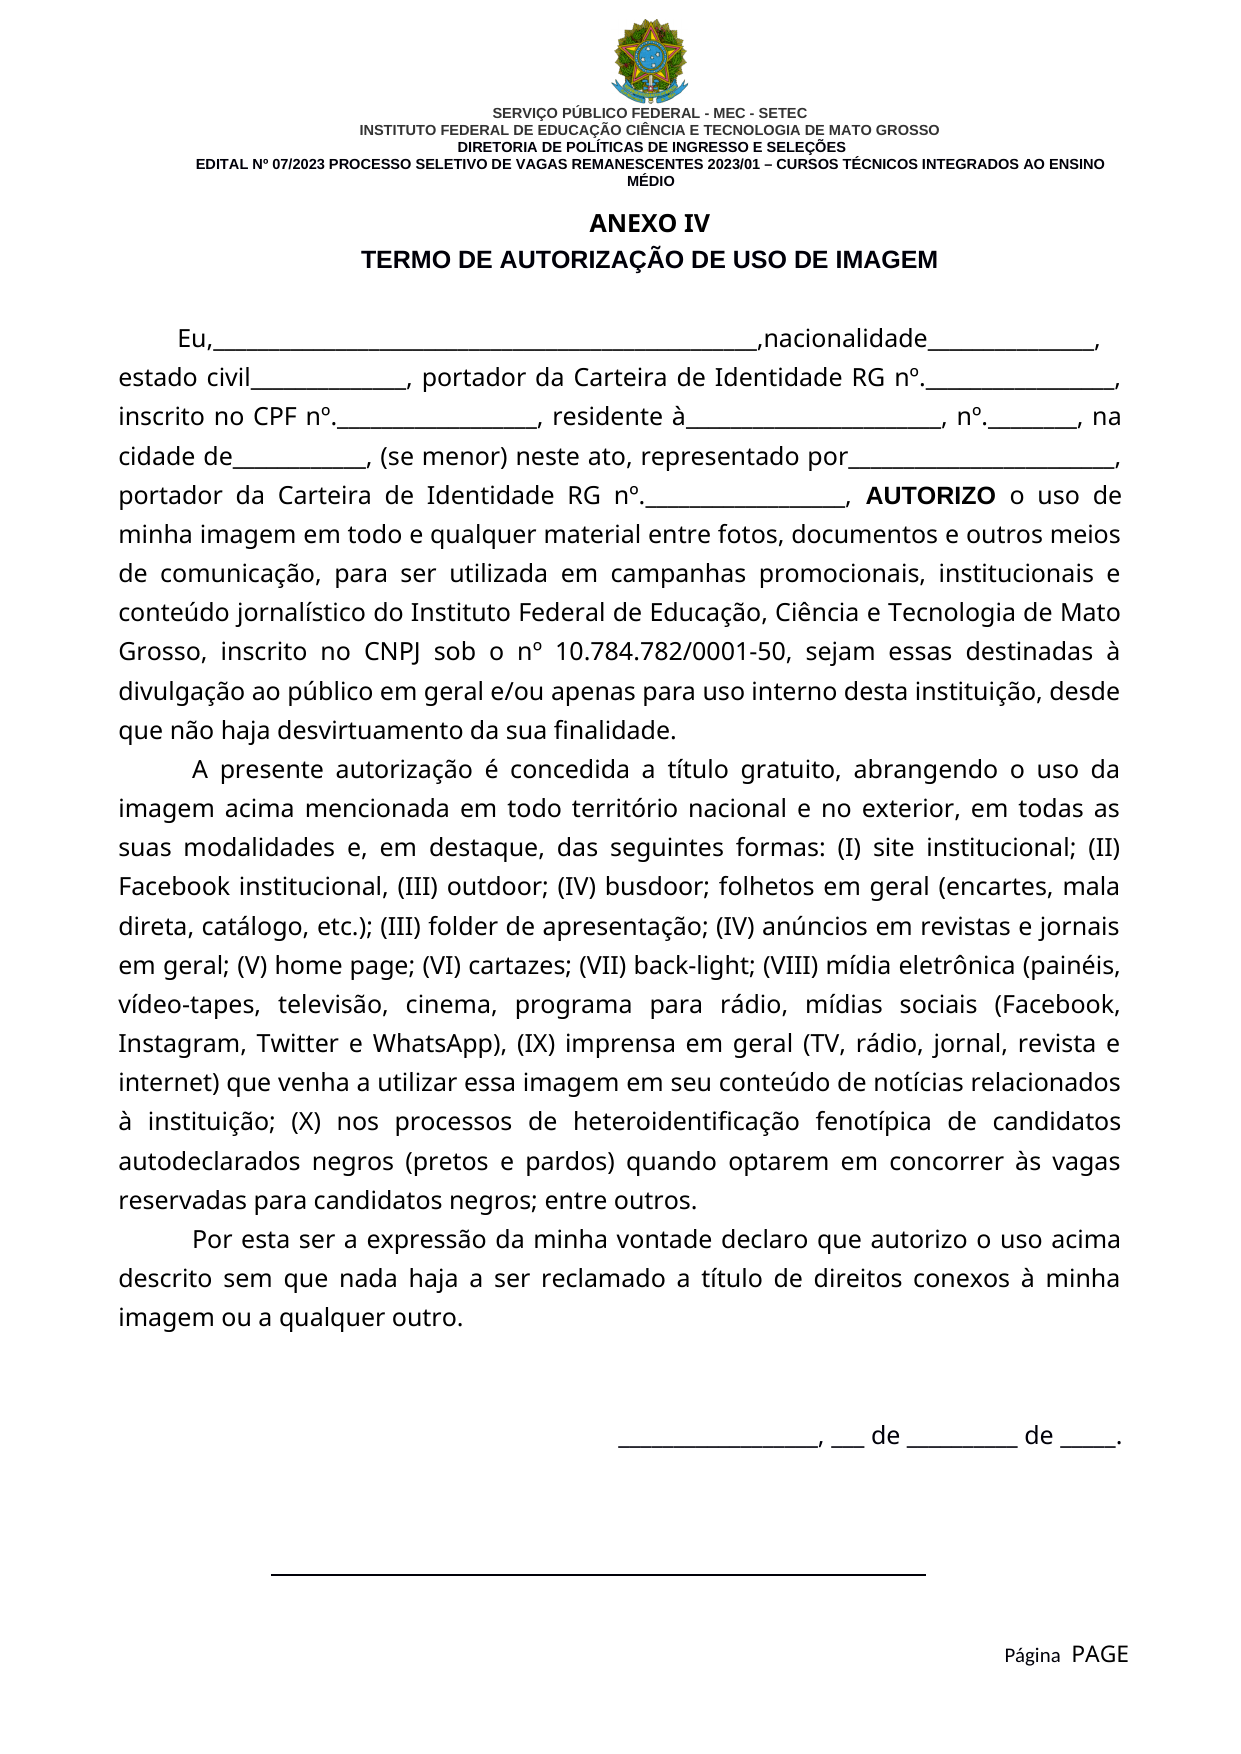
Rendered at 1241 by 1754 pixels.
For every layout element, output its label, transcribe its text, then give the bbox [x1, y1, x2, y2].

text A presente autorização é concedida a título gratuito, abrangendo o uso da imagem acima mencionada em todo território nacional e no exterior, em todas as suas modalidades e, em destaque, das seguintes formas: (I) site institucional; (II) Facebook institucional, (III) outdoor; (IV) busdoor; folhetos em geral (encartes, mala direta, catálogo, etc.); (III) folder de apresentação; (IV) anúncios em revistas e jornais em geral; (V) home page; (VI) cartazes; (VII) back-light; (VIII) mídia eletrônica (painéis, vídeo-tapes, televisão, cinema, programa para rádio, mídias sociais (Facebook, Instagram, Twitter e WhatsApp), (IX) imprensa em geral (TV, rádio, jornal, revista e internet) que venha a utilizar essa imagem em seu conteúdo de notícias relacionados à instituição; (X) nos processos de heteroidentificação fenotípica de candidatos autodeclarados negros (pretos e pardos) quando optarem em concorrer às vagas reservadas para candidatos negros; entre outros. [118, 751, 1122, 1216]
subtitle TERMO DE AUTORIZAÇÃO DE USO DE IMAGEM [177, 245, 1122, 274]
text ANEXO IV [177, 206, 1122, 240]
text Eu,_________________________________________________,nacionalidade_______________, estado civil______________, portador da Carteira de Identidade RG nº._________________, inscrito no CPF nº.__________________, residente à_______________________, nº.________, na cidade de____________, (se menor) neste ato, representado por________________________, portador da Carteira de Identidade RG nº.__________________, AUTORIZO o uso de minha imagem em todo e qualquer material entre fotos, documentos e outros meios de comunicação, para ser utilizada em campanhas promocionais, institucionais e conteúdo jornalístico do Instituto Federal de Educação, Ciência e Tecnologia de Mato Grosso, inscrito no CNPJ sob o nº 10.784.782/0001-50, sejam essas destinadas à divulgação ao público em geral e/ou apenas para uso interno desta instituição, desde que não haja desvirtuamento da sua finalidade. [118, 321, 1122, 746]
text __________________, ___ de __________ de _____. [148, 1417, 1122, 1451]
picture [611, 19, 689, 104]
text Por esta ser a expressão da minha vontade declaro que autorizo o uso acima descrito sem que nada haja a ser reclamado a título de direitos conexos à minha imagem ou a qualquer outro. [118, 1221, 1122, 1334]
